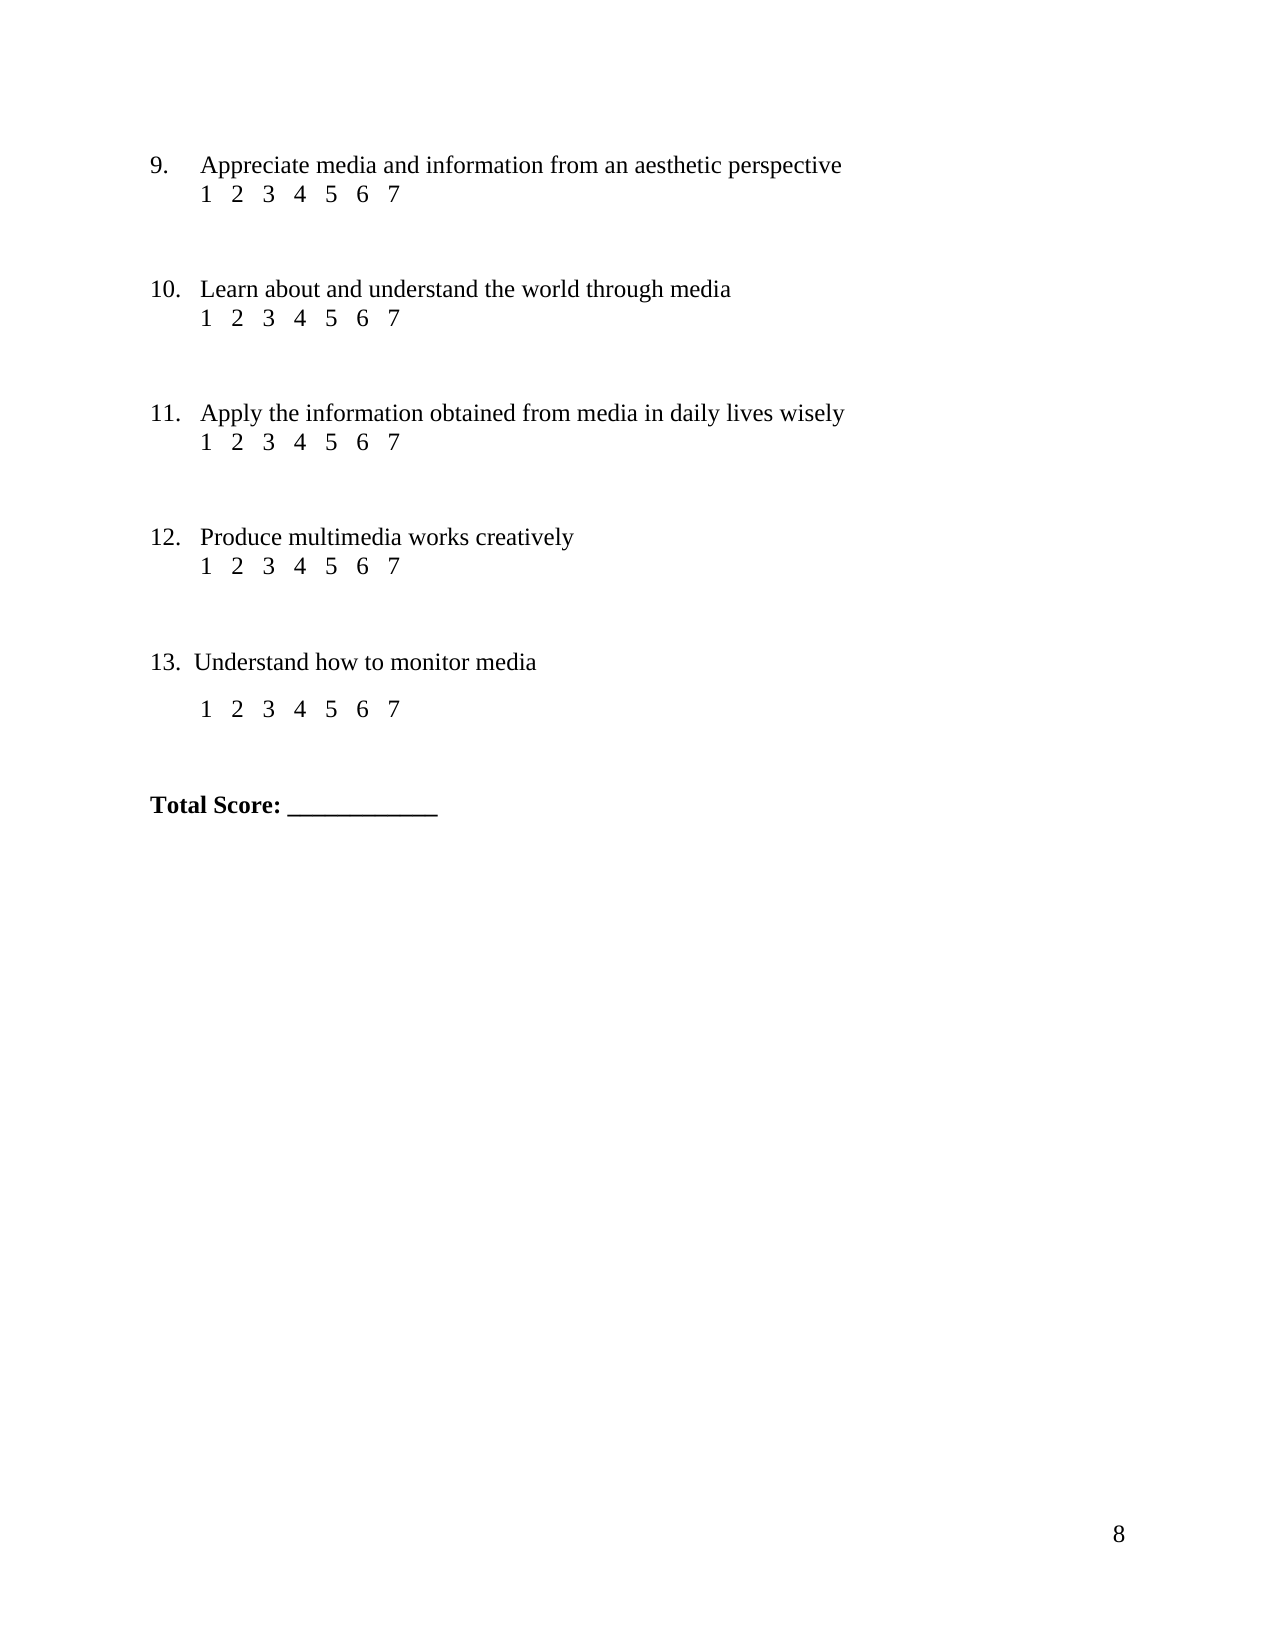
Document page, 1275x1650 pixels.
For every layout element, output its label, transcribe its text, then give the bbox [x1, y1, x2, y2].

text 1 2 3 4 5 6 7 [200, 694, 1125, 723]
text 1 2 3 4 5 6 7 [200, 303, 1125, 332]
text 13. Understand how to monitor media [150, 647, 1125, 675]
text 1 2 3 4 5 6 7 [200, 427, 1125, 456]
text 1 2 3 4 5 6 7 [200, 179, 1125, 207]
list Appreciate media and information from an aesthetic perspective [150, 150, 1125, 179]
list Apply the information obtained from media in daily lives wisely [150, 398, 1125, 427]
text 1 2 3 4 5 6 7 [200, 551, 1125, 580]
list Produce multimedia works creatively [150, 522, 1125, 551]
text Total Score: ____________ [150, 790, 1125, 818]
list Learn about and understand the world through media [150, 274, 1125, 303]
